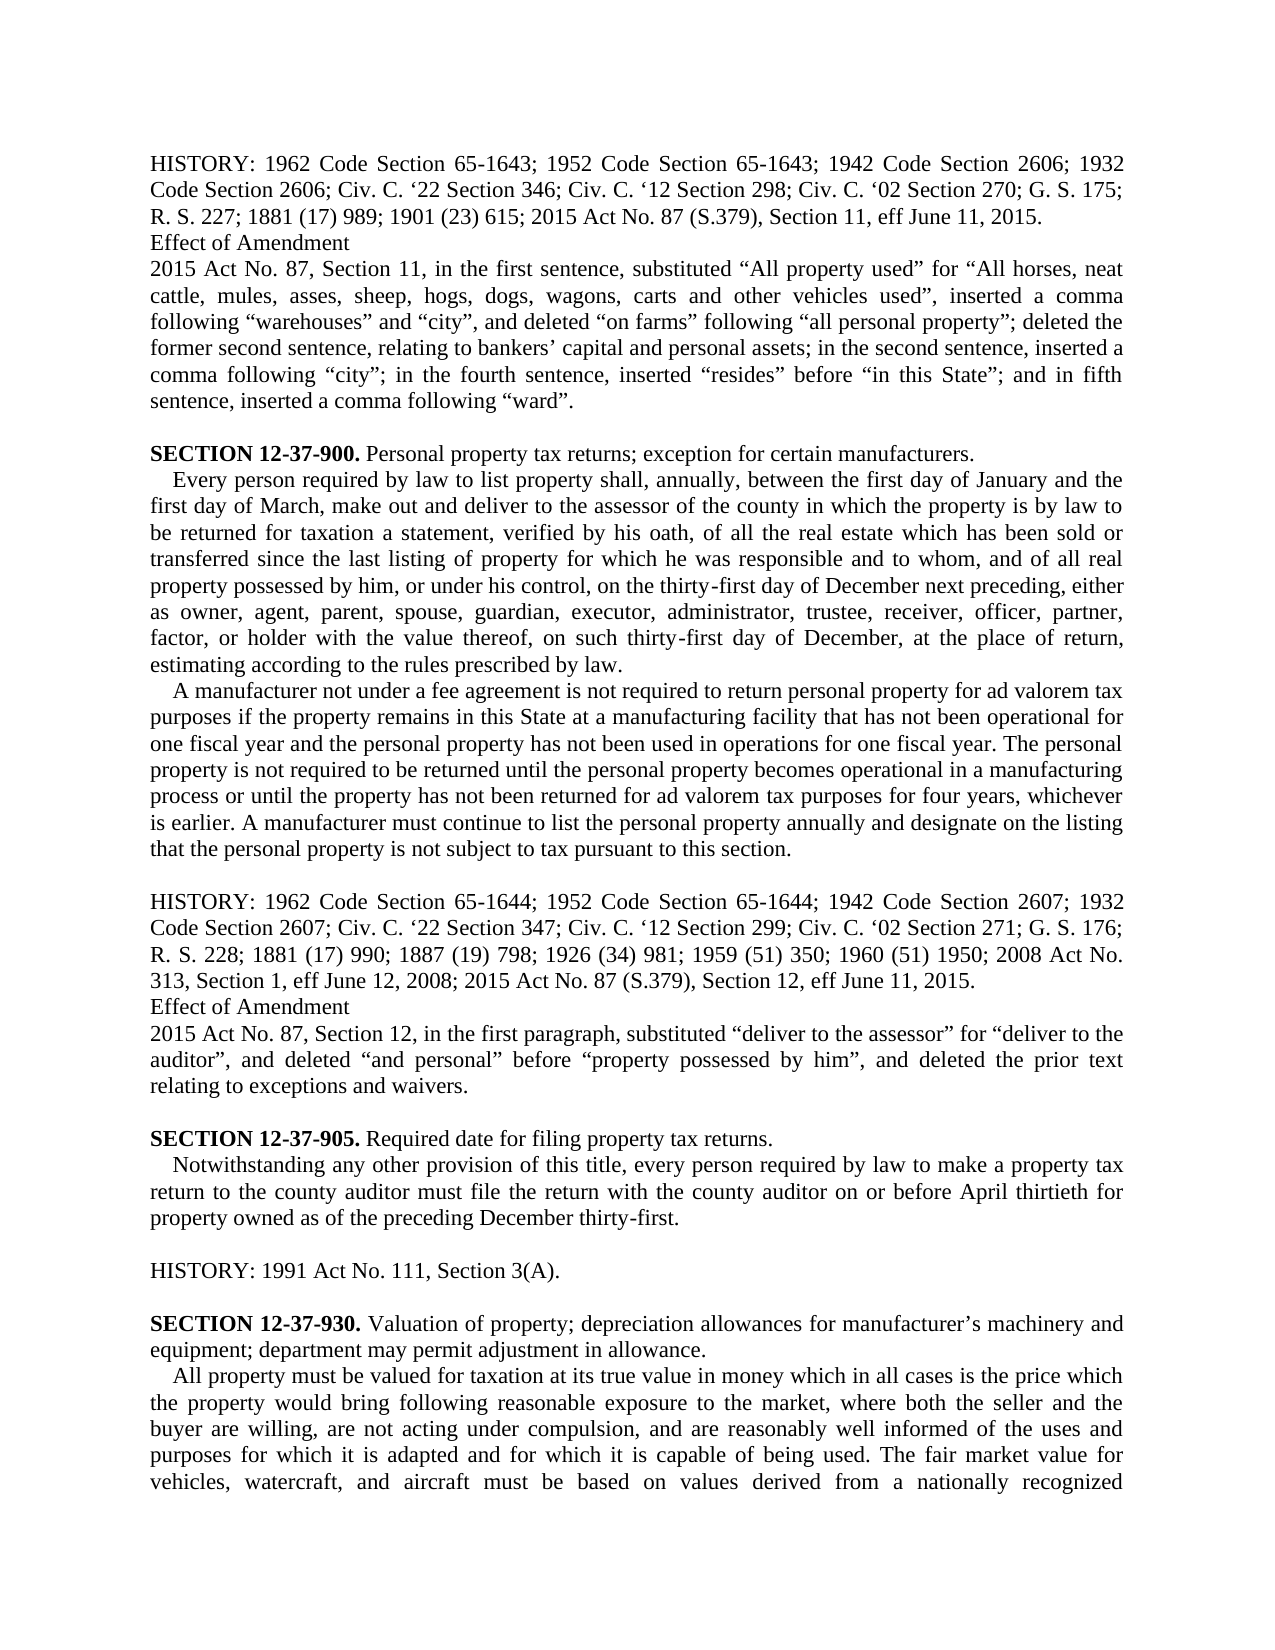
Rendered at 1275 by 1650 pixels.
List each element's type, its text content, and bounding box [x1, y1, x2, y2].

text SECTION 12-37-930. Valuation of property; depreciation allowances for manufacturer’s machinery and equipment; department may permit adjustment in allowance. [150, 1309, 1125, 1362]
text Effect of Amendment [150, 229, 1125, 255]
text SECTION 12-37-905. Required date for filing property tax returns. [150, 1125, 1125, 1151]
text HISTORY: 1991 Act No. 111, Section 3(A). [150, 1257, 1125, 1283]
text HISTORY: 1962 Code Section 65-1643; 1952 Code Section 65-1643; 1942 Code Section 2606; 1932 Code Section 2606; Civ. C. ‘22 Section 346; Civ. C. ‘12 Section 298; Civ. C. ‘02 Section 270; G. S. 175; R. S. 227; 1881 (17) 989; 1901 (23) 615; 2015 Act No. 87 (S.379), Section 11, eff June 11, 2015. [150, 150, 1125, 229]
text Every person required by law to list property shall, annually, between the first day of January and the first day of March, make out and deliver to the assessor of the county in which the property is by law to be returned for taxation a statement, verified by his oath, of all the real estate which has been sold or transferred since the last listing of property for which he was responsible and to whom, and of all real property possessed by him, or under his control, on the thirty-first day of December next preceding, either as owner, agent, parent, spouse, guardian, executor, administrator, trustee, receiver, officer, partner, factor, or holder with the value thereof, on such thirty-first day of December, at the place of return, estimating according to the rules prescribed by law. [150, 466, 1125, 677]
text SECTION 12-37-900. Personal property tax returns; exception for certain manufacturers. [150, 440, 1125, 466]
text Effect of Amendment [150, 993, 1125, 1020]
text A manufacturer not under a fee agreement is not required to return personal property for ad valorem tax purposes if the property remains in this State at a manufacturing facility that has not been operational for one fiscal year and the personal property has not been used in operations for one fiscal year. The personal property is not required to be returned until the personal property becomes operational in a manufacturing process or until the property has not been returned for ad valorem tax purposes for four years, whichever is earlier. A manufacturer must continue to list the personal property annually and designate on the listing that the personal property is not subject to tax pursuant to this section. [150, 677, 1125, 862]
text Notwithstanding any other provision of this title, every person required by law to make a property tax return to the county auditor must file the return with the county auditor on or before April thirtieth for property owned as of the preceding December thirty-first. [150, 1151, 1125, 1231]
text 2015 Act No. 87, Section 11, in the first sentence, substituted “All property used” for “All horses, neat cattle, mules, asses, sheep, hogs, dogs, wagons, carts and other vehicles used”, inserted a comma following “warehouses” and “city”, and deleted “on farms” following “all personal property”; deleted the former second sentence, relating to bankers’ capital and personal assets; in the second sentence, inserted a comma following “city”; in the fourth sentence, inserted “resides” before “in this State”; and in fifth sentence, inserted a comma following “ward”. [150, 255, 1125, 413]
text HISTORY: 1962 Code Section 65-1644; 1952 Code Section 65-1644; 1942 Code Section 2607; 1932 Code Section 2607; Civ. C. ‘22 Section 347; Civ. C. ‘12 Section 299; Civ. C. ‘02 Section 271; G. S. 176; R. S. 228; 1881 (17) 990; 1887 (19) 798; 1926 (34) 981; 1959 (51) 350; 1960 (51) 1950; 2008 Act No. 313, Section 1, eff June 12, 2008; 2015 Act No. 87 (S.379), Section 12, eff June 11, 2015. [150, 888, 1125, 993]
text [150, 1362, 1125, 1494]
text 2015 Act No. 87, Section 12, in the first paragraph, substituted “deliver to the assessor” for “deliver to the auditor”, and deleted “and personal” before “property possessed by him”, and deleted the prior text relating to exceptions and waivers. [150, 1020, 1125, 1099]
